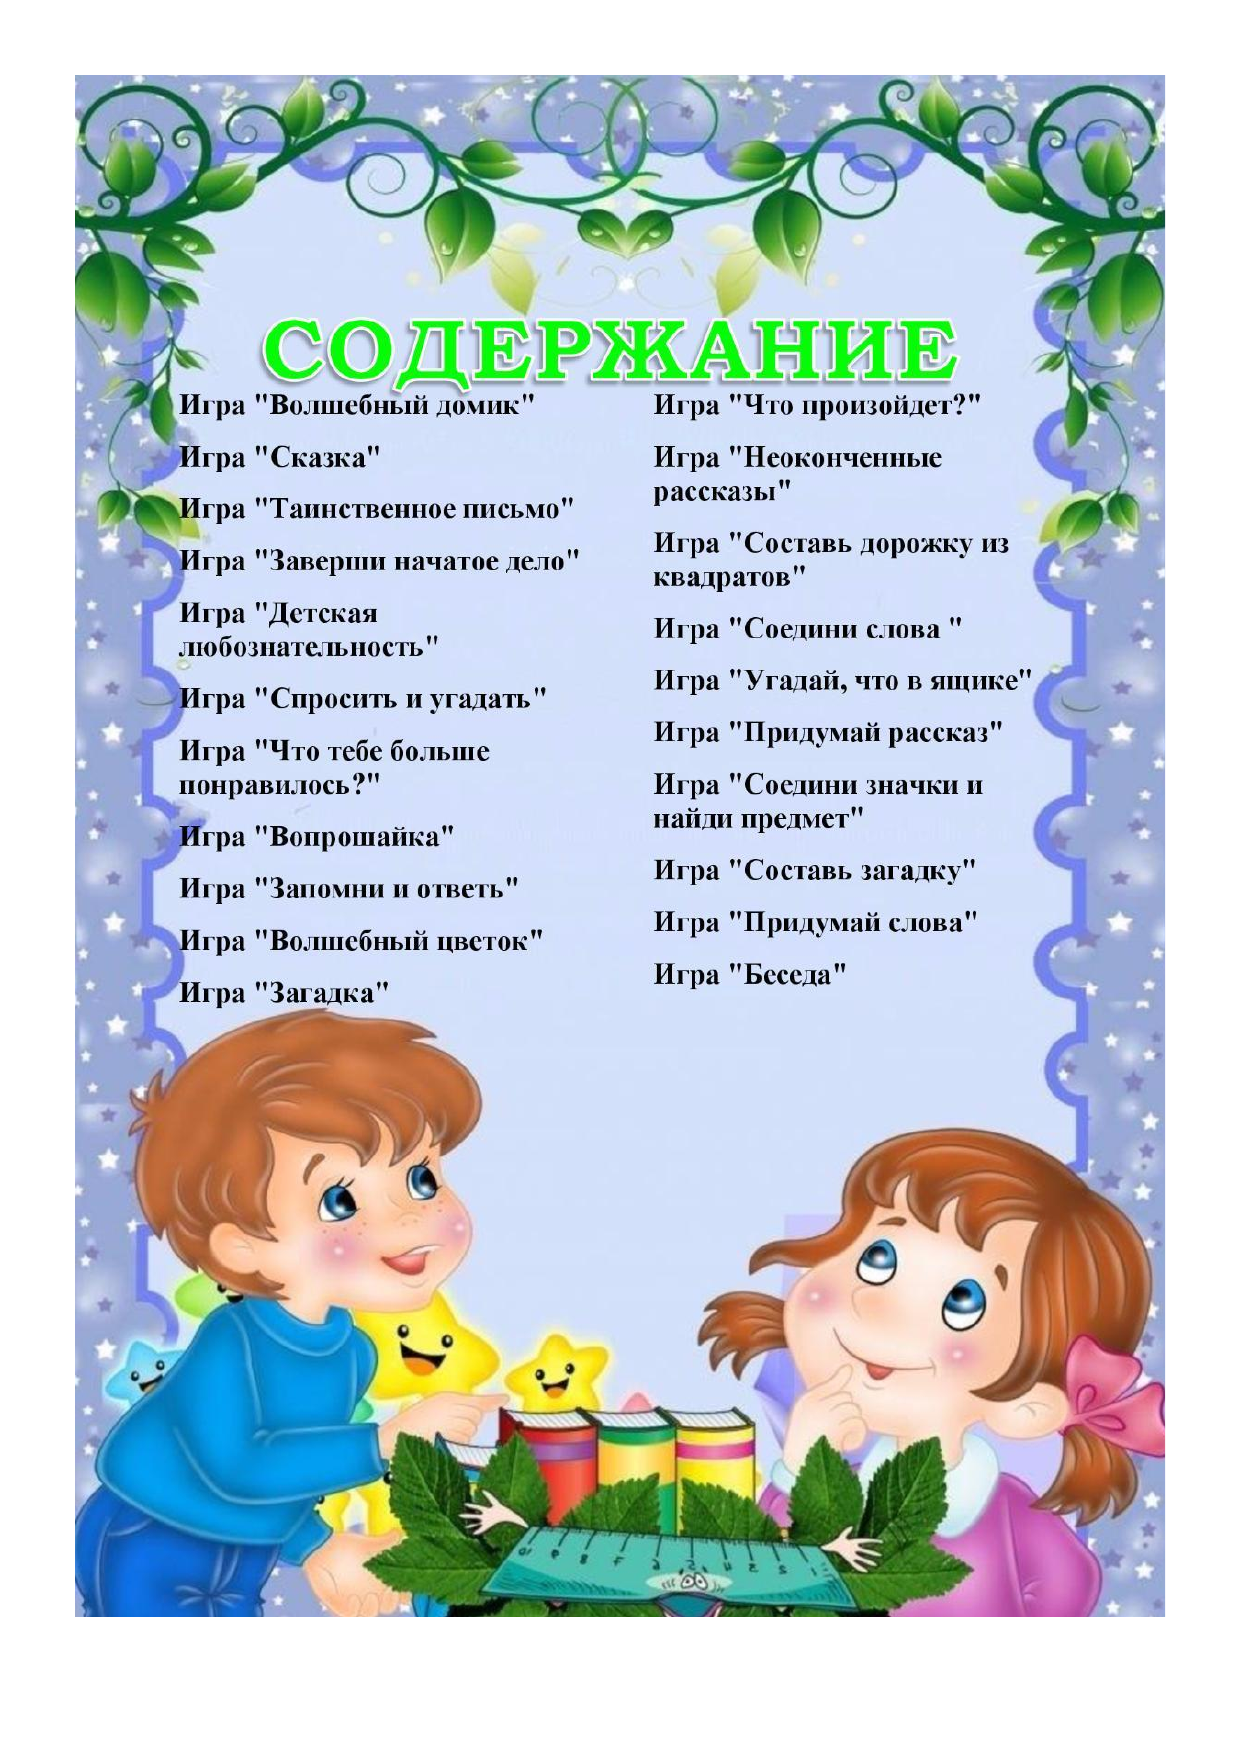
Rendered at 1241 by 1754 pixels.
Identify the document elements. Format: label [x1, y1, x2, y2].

picture [75, 75, 1166, 1617]
